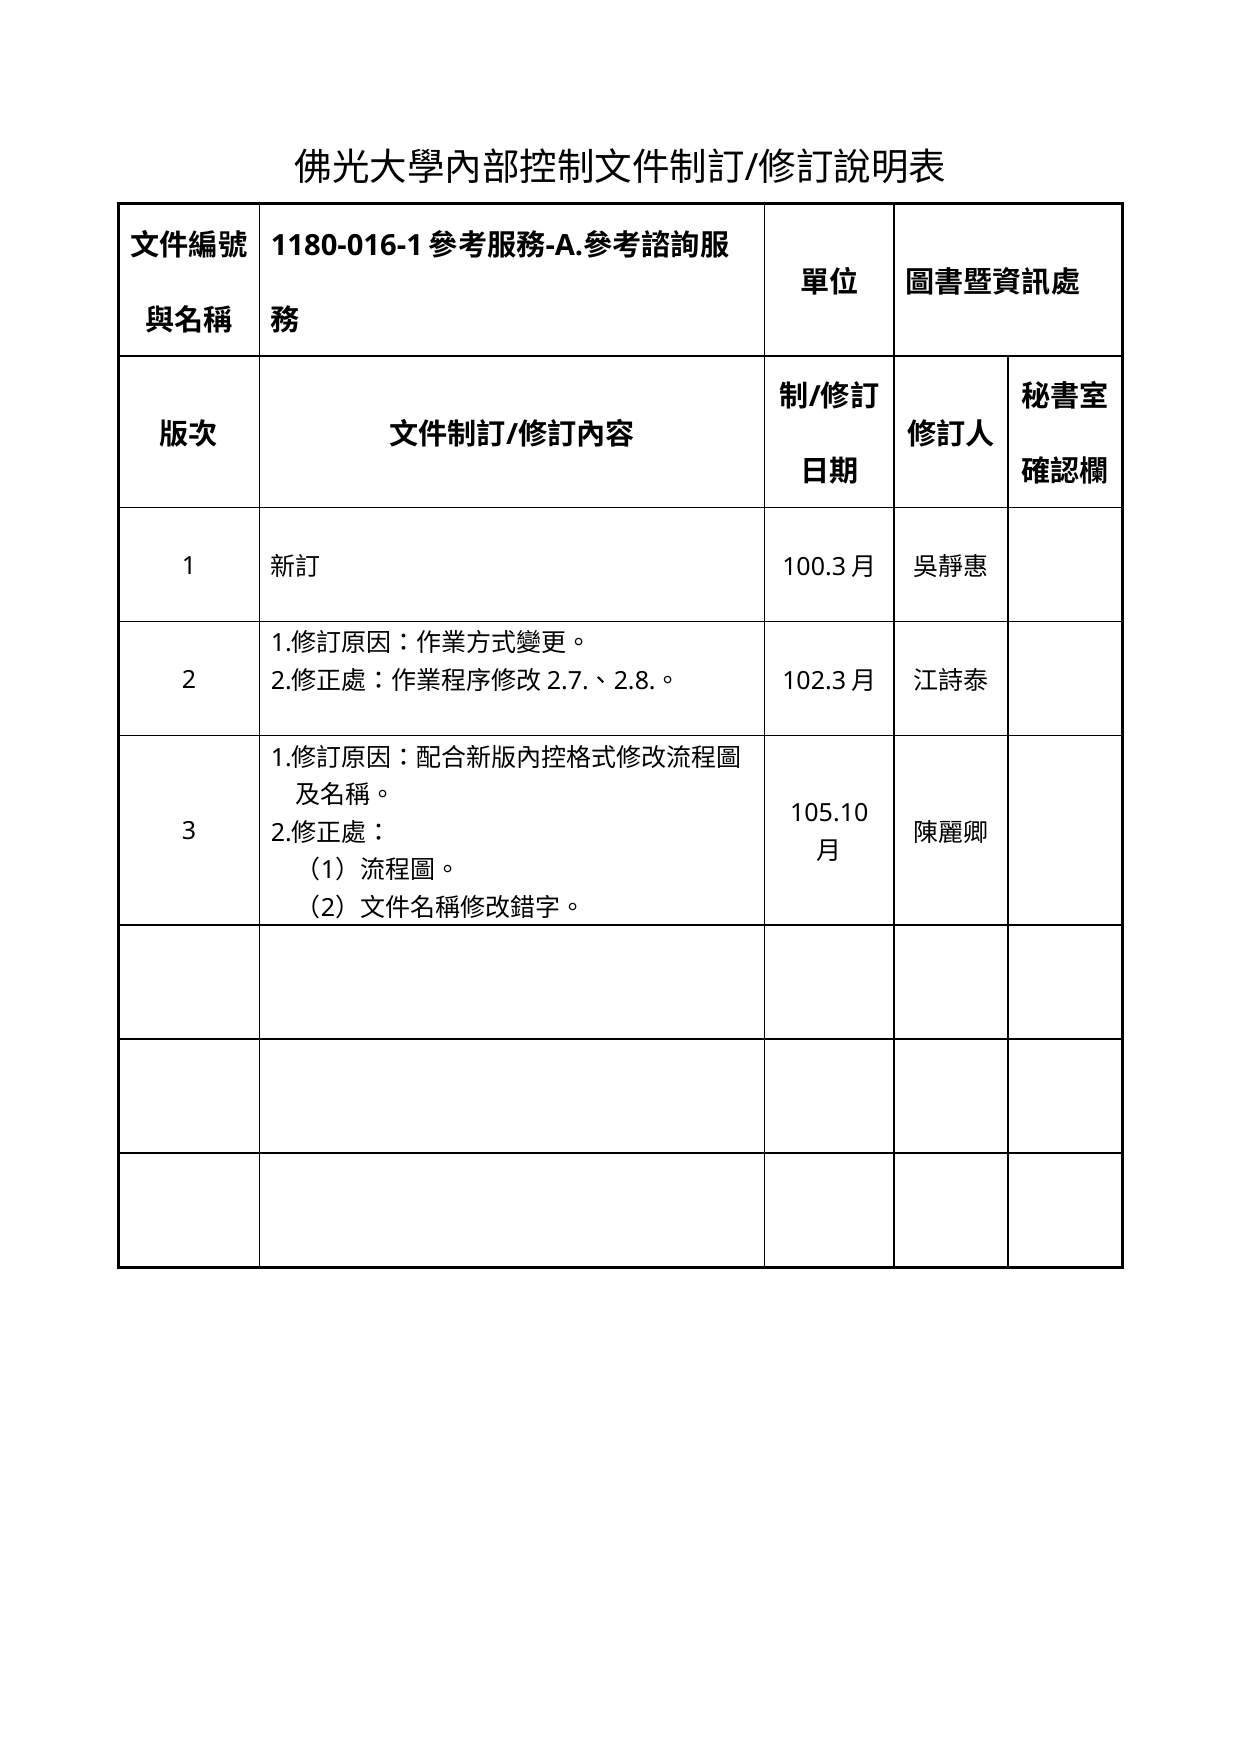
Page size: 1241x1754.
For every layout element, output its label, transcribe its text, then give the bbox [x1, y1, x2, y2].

table_cell [765, 926, 893, 1038]
table_cell 江詩泰 [895, 622, 1007, 735]
table_cell [895, 1040, 1007, 1152]
table_cell 陳麗卿 [895, 736, 1007, 924]
table_cell [120, 1040, 259, 1152]
table_cell 新訂 [260, 508, 764, 621]
table_cell 版次 [120, 357, 259, 507]
table_cell [120, 926, 259, 1038]
table_cell [765, 1154, 893, 1266]
table_cell [260, 1040, 764, 1152]
table_cell [765, 1040, 893, 1152]
table_cell 100.3月 [765, 508, 893, 621]
table_header 圖書暨資訊處 [895, 205, 1121, 355]
table_cell [260, 1154, 764, 1266]
table_cell 1.修訂原因：作業方式變更。 2.修正處：作業程序修改2.7.、2.8.。 [260, 622, 764, 735]
table_cell 文件制訂/修訂內容 [260, 357, 764, 507]
table_cell [1009, 1040, 1121, 1152]
table_cell [260, 926, 764, 1038]
table_cell 秘書室確認欄 [1009, 357, 1121, 507]
table_cell [1009, 926, 1121, 1038]
table_header 單位 [765, 205, 893, 355]
table_cell 1 [120, 508, 259, 621]
table_cell [1009, 508, 1121, 621]
table_cell [1009, 736, 1121, 924]
table_cell 吳靜惠 [895, 508, 1007, 621]
table_cell 制/修訂日期 [765, 357, 893, 507]
table_cell 修訂人 [895, 357, 1007, 507]
table_cell 3 [120, 736, 259, 924]
table_cell [895, 1154, 1007, 1266]
table_cell [1009, 1154, 1121, 1266]
table_cell 102.3月 [765, 622, 893, 735]
table_cell [1009, 622, 1121, 735]
table_header 文件編號與名稱 [120, 205, 259, 355]
table_cell 105.10月 [765, 736, 893, 924]
text 佛光大學內部控制文件制訂/修訂說明表 [118, 127, 1122, 202]
table_cell [895, 926, 1007, 1038]
table_header 1180-016-1參考服務-A.參考諮詢服務 [260, 205, 764, 355]
table_cell 1.修訂原因：配合新版內控格式修改流程圖及名稱。 2.修正處： （1）流程圖。 （2）文件名稱修改錯字。 [260, 736, 764, 924]
table_cell 2 [120, 622, 259, 735]
table_cell [120, 1154, 259, 1266]
